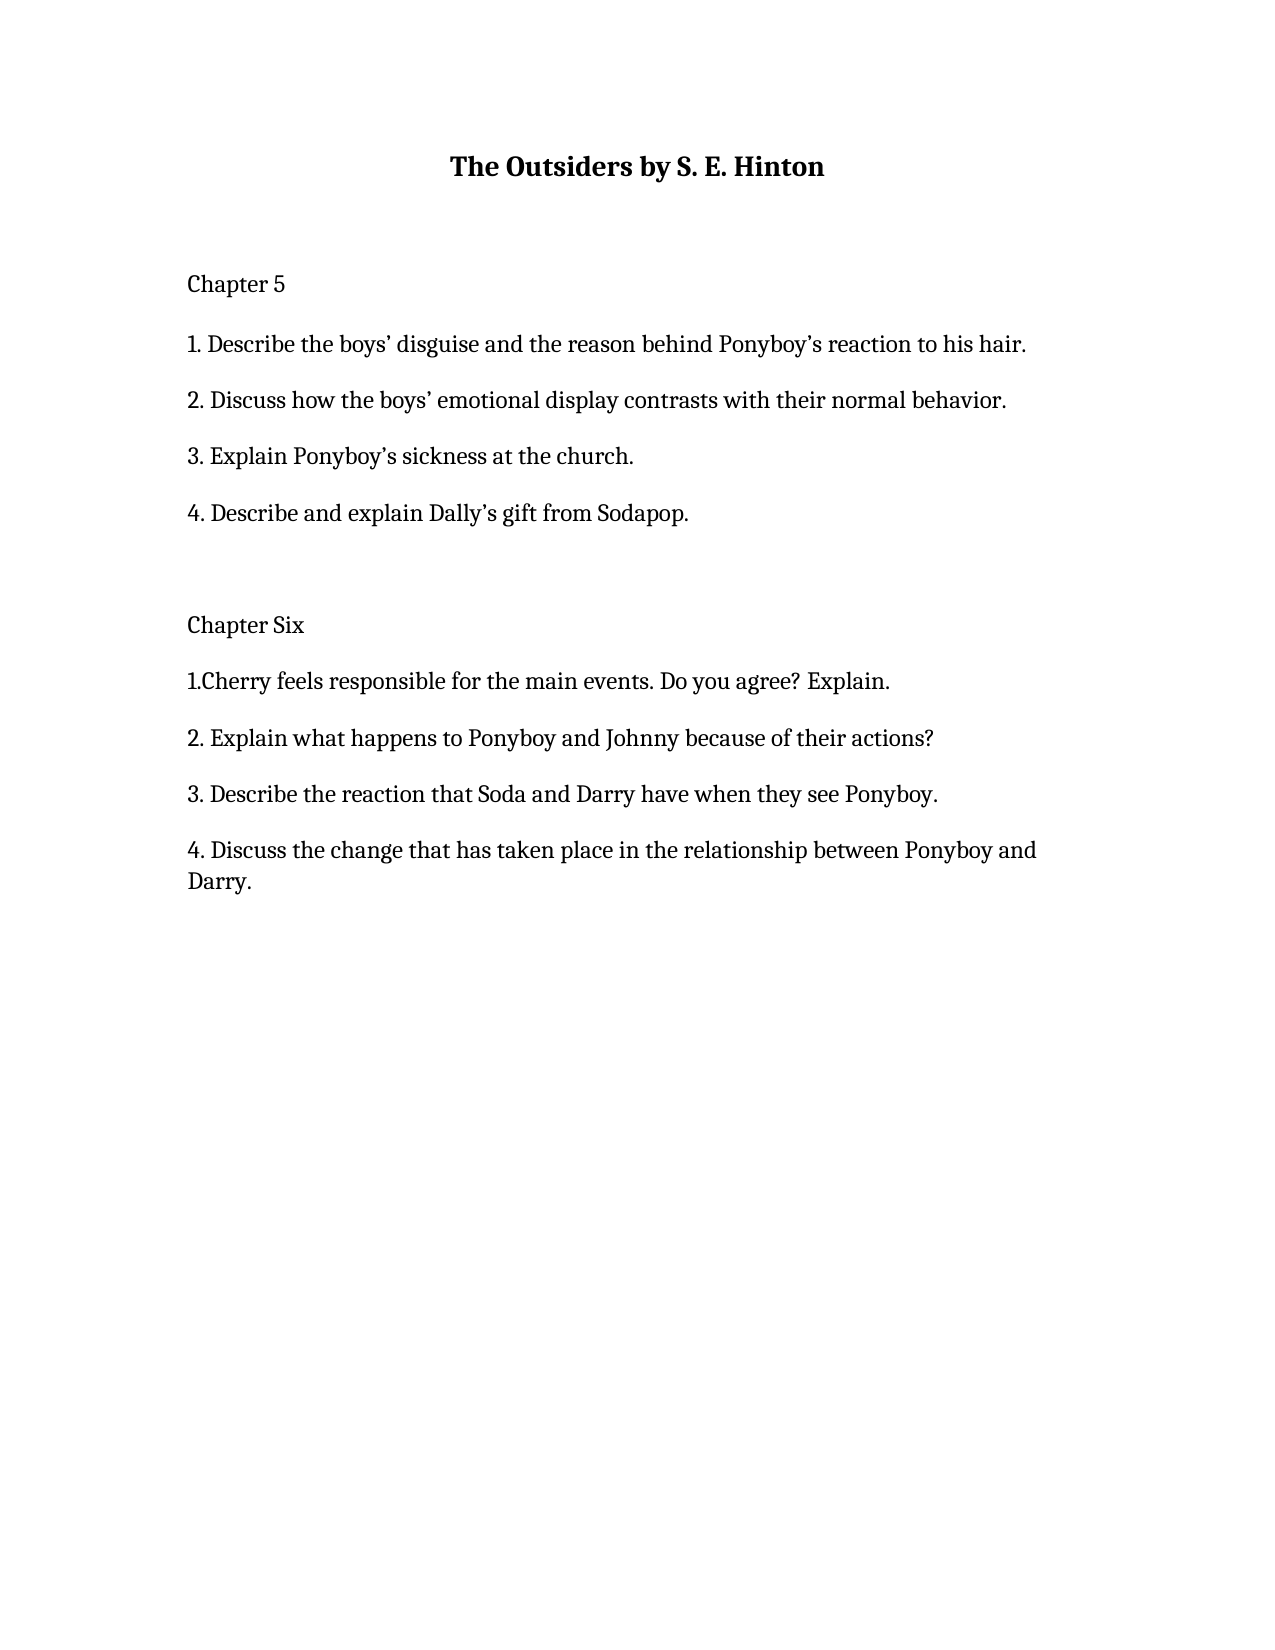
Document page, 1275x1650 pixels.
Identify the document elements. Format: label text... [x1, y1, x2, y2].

text Chapter 5 [187, 270, 1087, 298]
text 4. Discuss the change that has taken place in the relationship between Ponyboy and Darry. [187, 833, 1087, 896]
text Chapter Six [187, 608, 1087, 640]
text 2. Explain what happens to Ponyboy and Johnny because of their actions? [187, 721, 1087, 752]
text 1. Describe the boys’ disguise and the reason behind Ponyboy’s reaction to his hair. [187, 327, 1087, 358]
text 4. Describe and explain Dally’s gift from Sodapop. [187, 496, 1087, 527]
text The Outsiders by S. E. Hinton [187, 150, 1087, 183]
text 2. Discuss how the boys’ emotional display contrasts with their normal behavior. [187, 383, 1087, 415]
text 3. Describe the reaction that Soda and Darry have when they see Ponyboy. [187, 777, 1087, 808]
text 1.Cherry feels responsible for the main events. Do you agree? Explain. [187, 665, 1087, 696]
text 3. Explain Ponyboy’s sickness at the church. [187, 440, 1087, 471]
